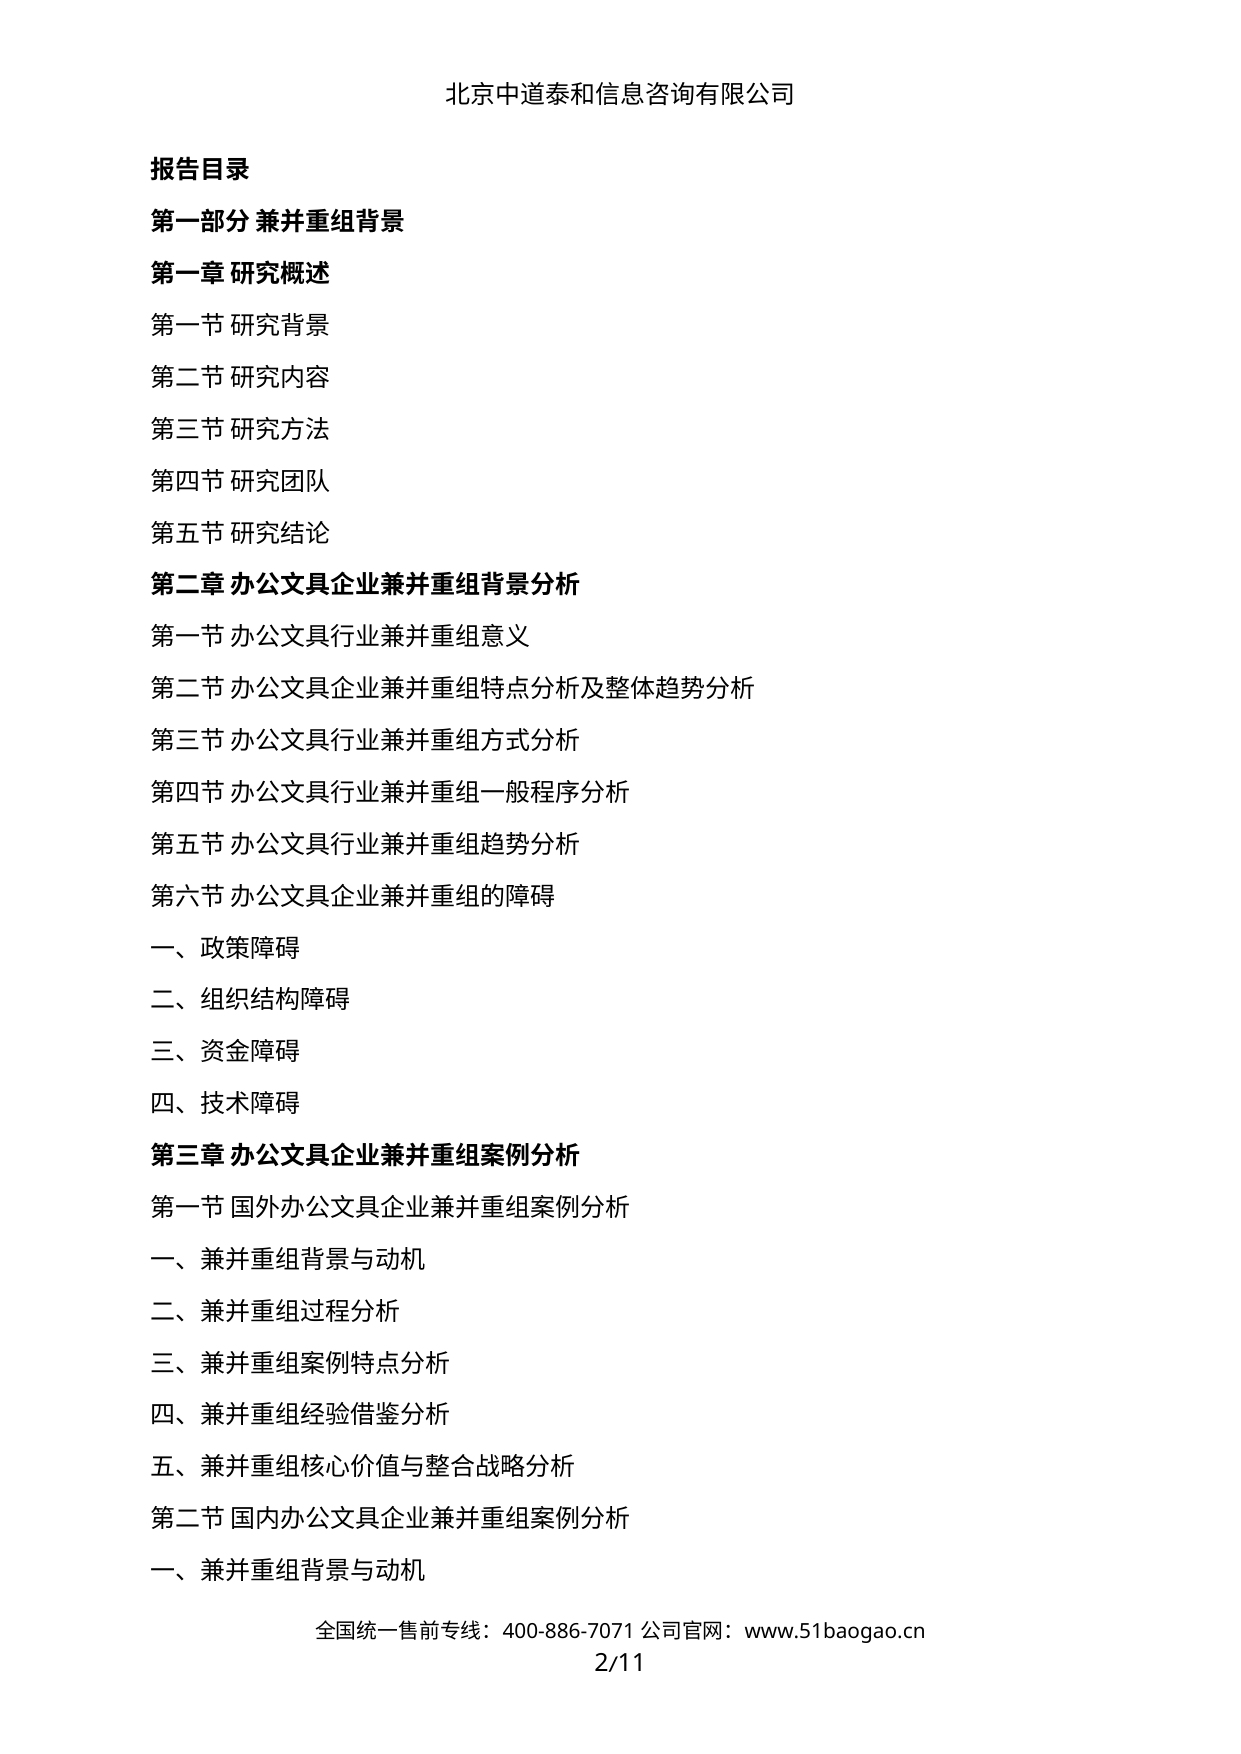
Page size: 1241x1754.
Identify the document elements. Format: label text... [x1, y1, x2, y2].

text 第二节 研究内容 [150, 357, 1090, 394]
text 三、兼并重组案例特点分析 [150, 1343, 1090, 1379]
text 三、资金障碍 [150, 1032, 1090, 1068]
text 第一节 研究背景 [150, 306, 1090, 342]
text 五、兼并重组核心价值与整合战略分析 [150, 1447, 1090, 1483]
text 四、技术障碍 [150, 1084, 1090, 1120]
text 第二节 办公文具企业兼并重组特点分析及整体趋势分析 [150, 669, 1090, 705]
text 第三节 办公文具行业兼并重组方式分析 [150, 721, 1090, 757]
text 第一部分 兼并重组背景 [150, 202, 1090, 238]
text 一、政策障碍 [150, 928, 1090, 964]
text 四、兼并重组经验借鉴分析 [150, 1395, 1090, 1431]
text 第六节 办公文具企业兼并重组的障碍 [150, 876, 1090, 912]
text 第一节 国外办公文具企业兼并重组案例分析 [150, 1187, 1090, 1224]
text 第三节 研究方法 [150, 409, 1090, 446]
text 第一节 办公文具行业兼并重组意义 [150, 617, 1090, 653]
text 报告目录 [150, 150, 1090, 186]
text 一、兼并重组背景与动机 [150, 1239, 1090, 1276]
text 二、组织结构障碍 [150, 980, 1090, 1016]
text 第二节 国内办公文具企业兼并重组案例分析 [150, 1499, 1090, 1535]
text 第二章 办公文具企业兼并重组背景分析 [150, 565, 1090, 601]
text 第五节 研究结论 [150, 513, 1090, 549]
text 第三章 办公文具企业兼并重组案例分析 [150, 1136, 1090, 1172]
text 第四节 办公文具行业兼并重组一般程序分析 [150, 772, 1090, 809]
text 第四节 研究团队 [150, 461, 1090, 497]
text 一、兼并重组背景与动机 [150, 1551, 1090, 1587]
text 第五节 办公文具行业兼并重组趋势分析 [150, 824, 1090, 861]
text 第一章 研究概述 [150, 254, 1090, 290]
text 二、兼并重组过程分析 [150, 1291, 1090, 1327]
